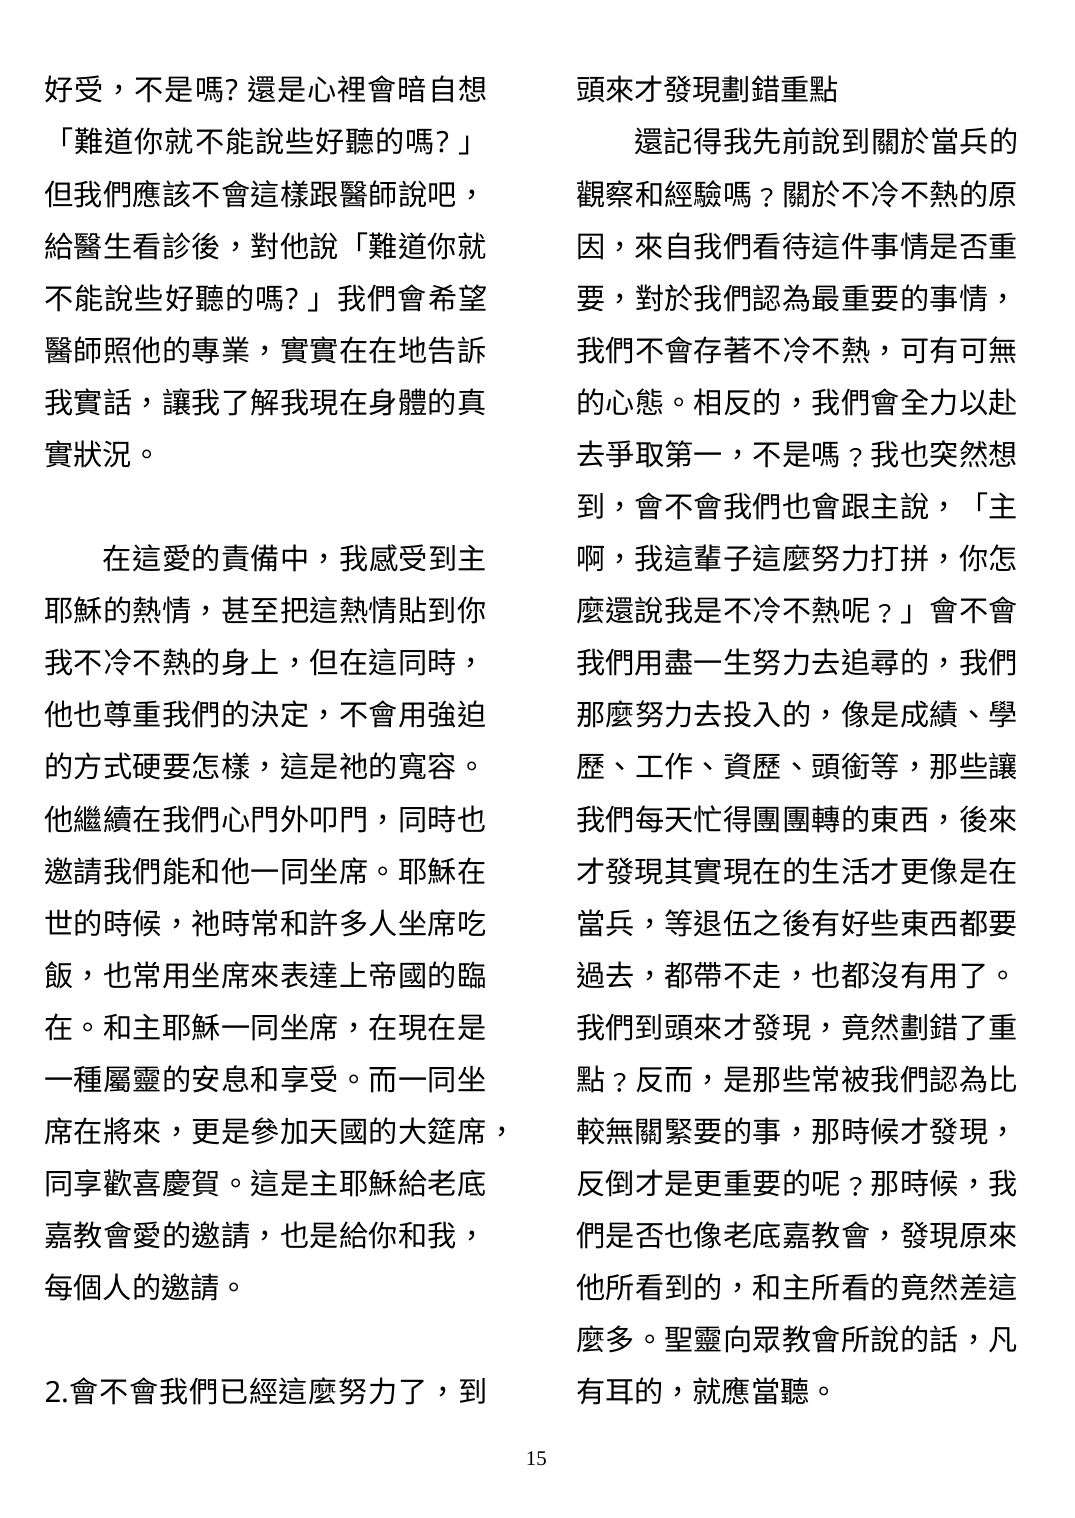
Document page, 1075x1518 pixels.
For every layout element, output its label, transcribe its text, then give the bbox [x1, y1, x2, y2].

text 還記得我先前說到關於當兵的觀察和經驗嗎﹖關於不冷不熱的原因，來自我們看待這件事情是否重要，對於我們認為最重要的事情，我們不會存著不冷不熱，可有可無的心態。相反的，我們會全力以赴去爭取第一，不是嗎﹖我也突然想到，會不會我們也會跟主說，「主啊，我這輩子這麼努力打拼，你怎麼還說我是不冷不熱呢﹖」會不會我們用盡一生努力去追尋的，我們那麼努力去投入的，像是成績、學歷、工作、資歷、頭銜等，那些讓我們每天忙得團團轉的東西，後來才發現其實現在的生活才更像是在當兵，等退伍之後有好些東西都要過去，都帶不走，也都沒有用了。我們到頭來才發現，竟然劃錯了重點﹖反而，是那些常被我們認為比較無關緊要的事，那時候才發現，反倒才是更重要的呢﹖那時候，我們是否也像老底嘉教會，發現原來他所看到的，和主所看的竟然差這麼多。聖靈向眾教會所說的話，凡有耳的，就應當聽。 [576, 111, 1019, 1413]
text 2.會不會我們已經這麼努力了，到頭來才發現劃錯重點 [576, 59, 1019, 111]
text 2.會不會我們已經這麼努力了，到頭來才發現劃錯重點 [44, 1361, 487, 1413]
text 或許當你我聽到檢查的結果是「不冷不熱」，老實說，這還真不好受，不是嗎? 還是心裡會暗自想「難道你就不能說些好聽的嗎? 」但我們應該不會這樣跟醫師說吧，給醫生看診後，對他說「難道你就不能說些好聽的嗎? 」我們會希望醫師照他的專業，實實在在地告訴我實話，讓我了解我現在身體的真實狀況。 [44, 59, 487, 476]
text 在這愛的責備中，我感受到主耶穌的熱情，甚至把這熱情貼到你我不冷不熱的身上，但在這同時，他也尊重我們的決定，不會用強迫的方式硬要怎樣，這是祂的寬容。他繼續在我們心門外叩門，同時也邀請我們能和他一同坐席。耶穌在世的時候，祂時常和許多人坐席吃飯，也常用坐席來表達上帝國的臨在。和主耶穌一同坐席，在現在是一種屬靈的安息和享受。而一同坐席在將來，更是參加天國的大筵席，同享歡喜慶賀。這是主耶穌給老底嘉教會愛的邀請，也是給你和我，每個人的邀請。 [44, 528, 487, 1309]
